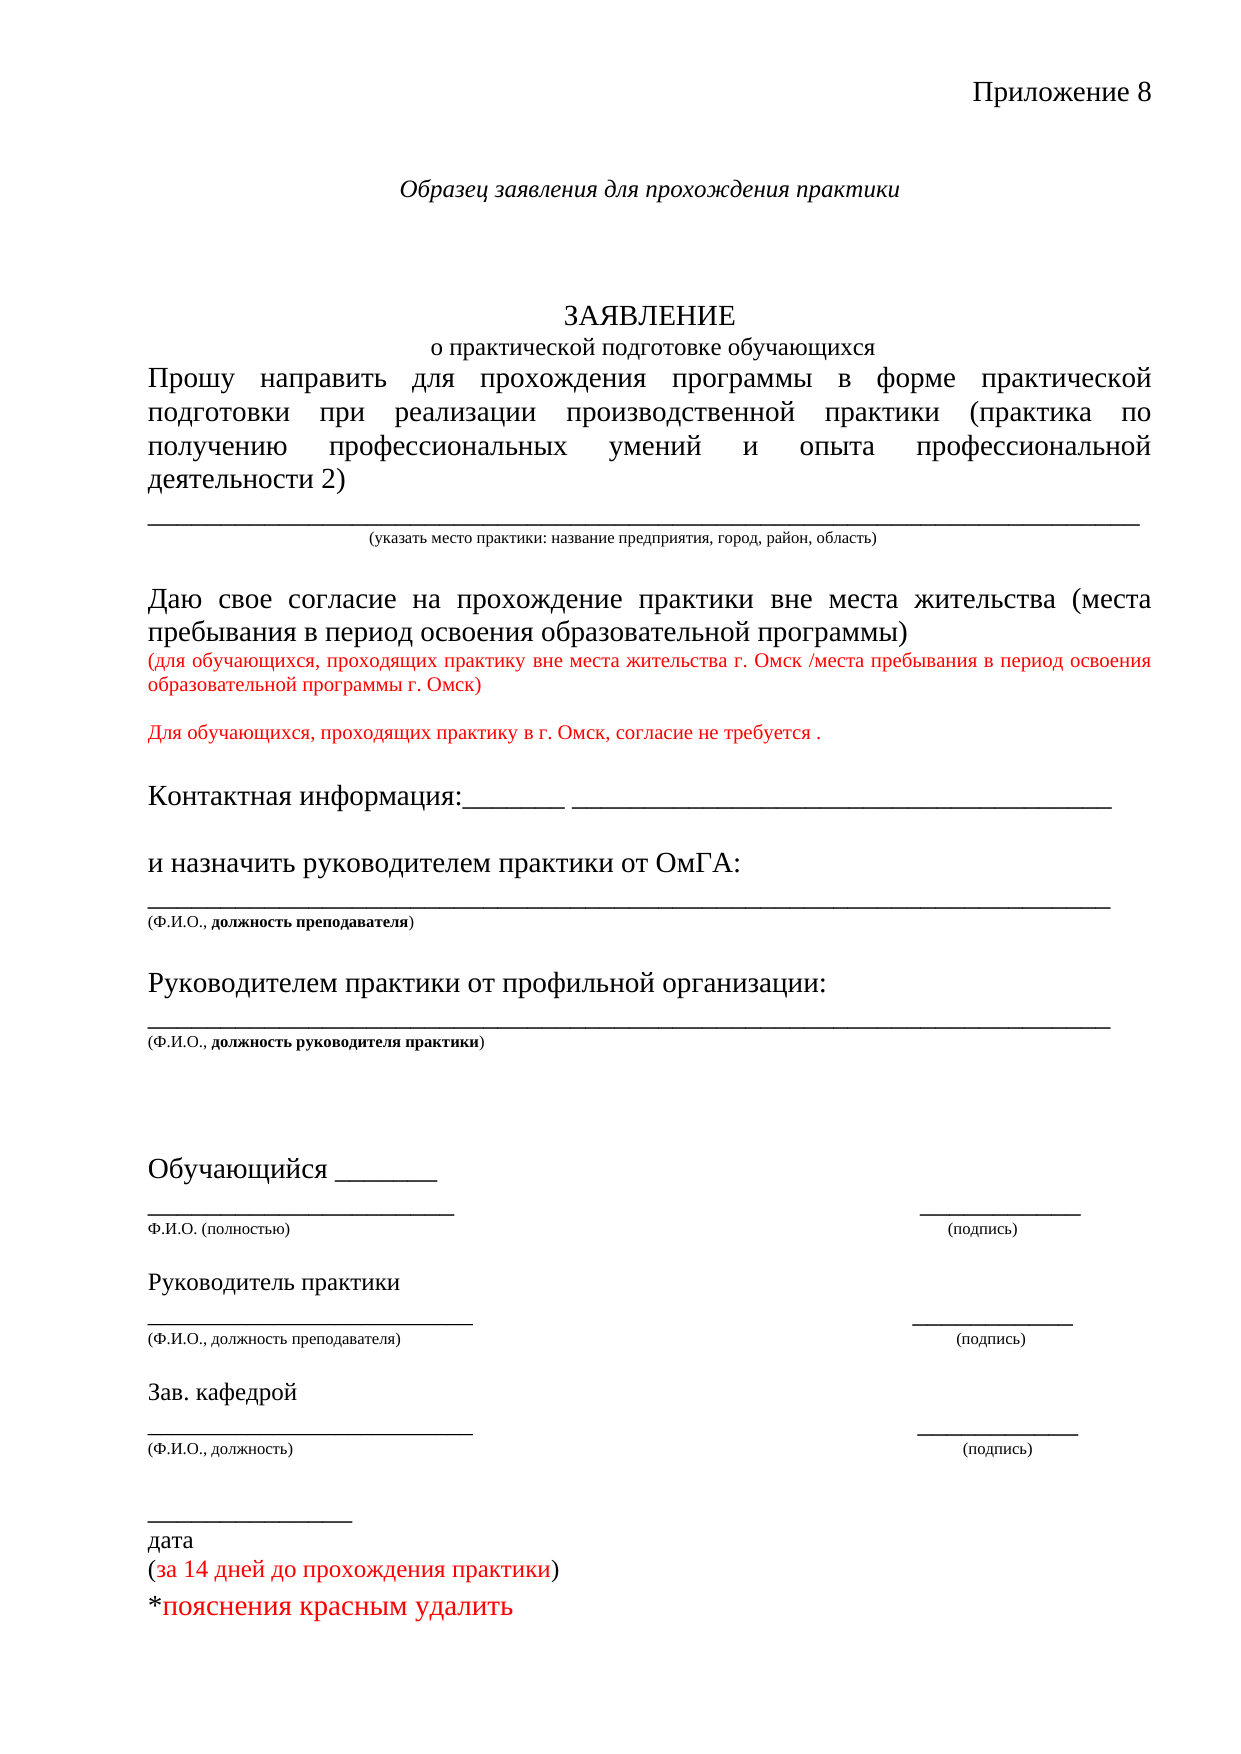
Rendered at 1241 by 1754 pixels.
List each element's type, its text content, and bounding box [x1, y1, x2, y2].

text ____________________________________________________________________ [148, 495, 1152, 528]
text (за 14 дней до прохождения практики) [148, 1554, 1152, 1583]
text __________________________ ___________ [148, 1295, 1152, 1329]
text (Ф.И.О., должность) (подпись) [148, 1439, 1152, 1458]
text Обучающийся _______ [148, 1152, 1152, 1185]
text ЗАЯВЛЕНИЕ [148, 298, 1152, 332]
text _____________________ ___________ [148, 1185, 1152, 1219]
text Приложение 8 [148, 74, 1152, 107]
text дата [148, 1525, 1152, 1554]
text Прошу направить для прохождения программы в форме практической подготовки при реализации производственной практики (практика по получению профессиональных умений и опыта профессиональной деятельности 2) [148, 361, 1152, 495]
text __________________________ ___________ [148, 1406, 1152, 1439]
text Руководитель практики [148, 1267, 1152, 1295]
text Для обучающихся, проходящих практику в г. Омск, согласие не требуется . [148, 720, 1152, 744]
text (для обучающихся, проходящих практику вне места жительства г. Омск /места пребывания в период освоения образовательной программы г. Омск) [148, 648, 1152, 696]
text Даю свое согласие на прохождение практики вне места жительства (места пребывания в период освоения образовательной программы) [148, 581, 1152, 648]
text (Ф.И.О., должность руководителя практики) [148, 1032, 1152, 1051]
text __________________________________________________________________ [148, 878, 1152, 912]
text Зав. кафедрой [148, 1377, 1152, 1406]
text (Ф.И.О., должность преподавателя) (подпись) [148, 1329, 1152, 1348]
text о практической подготовке обучающихся [148, 332, 1152, 361]
text (Ф.И.О., должность преподавателя) [148, 912, 1152, 931]
text Образец заявления для прохождения практики [148, 174, 1152, 202]
text Контактная информация:_______ _____________________________________ [148, 778, 1152, 811]
text и назначить руководителем практики от ОмГА: [148, 845, 1152, 878]
text Руководителем практики от профильной организации: [148, 965, 1152, 998]
text Ф.И.О. (полностью) (подпись) [148, 1219, 1152, 1238]
text __________________________________________________________________ [148, 998, 1152, 1032]
text ______________ [148, 1492, 1152, 1525]
text *пояснения красным удалить [148, 1583, 1149, 1623]
text (указать место практики: название предприятия, город, район, область) [148, 528, 1152, 547]
